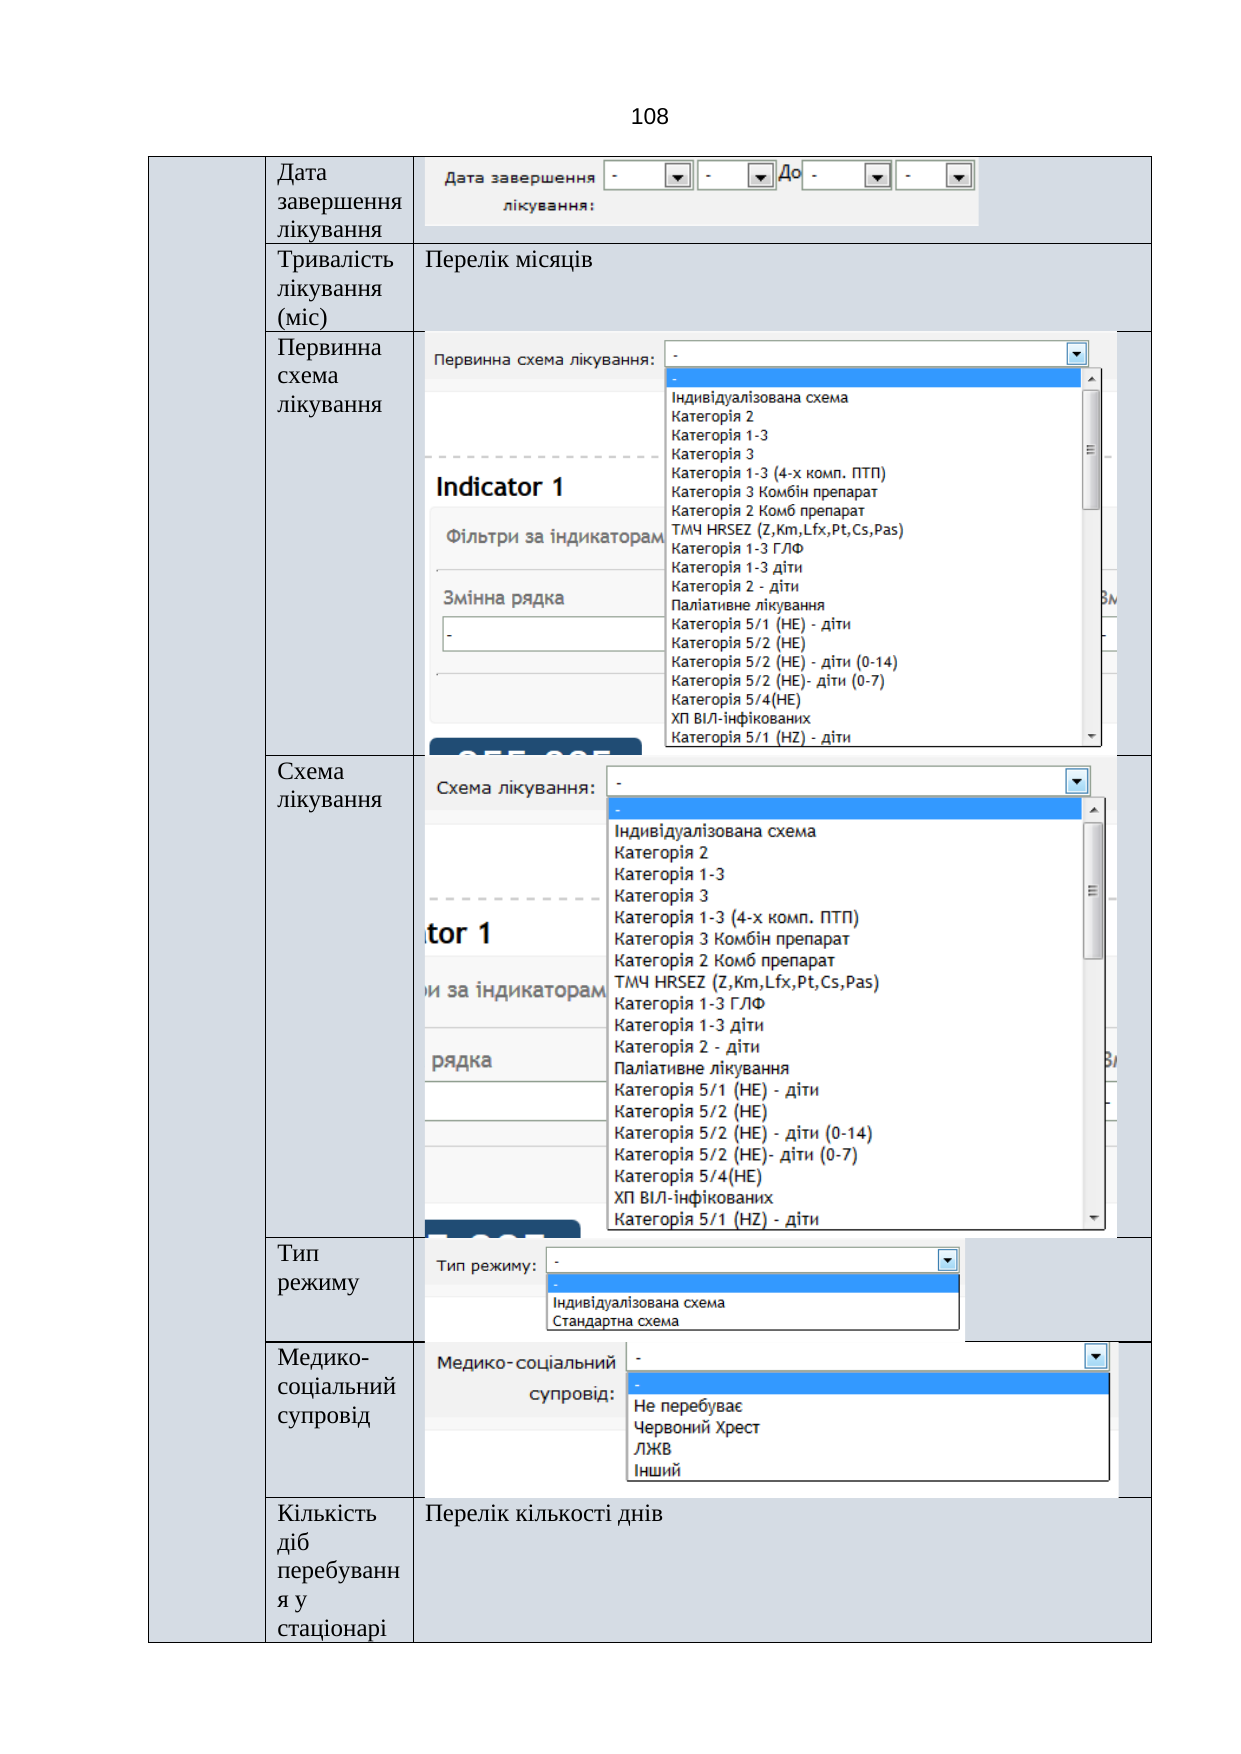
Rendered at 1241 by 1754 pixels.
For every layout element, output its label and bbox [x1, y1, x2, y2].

picture [424, 157, 979, 226]
picture [424, 331, 1119, 1498]
